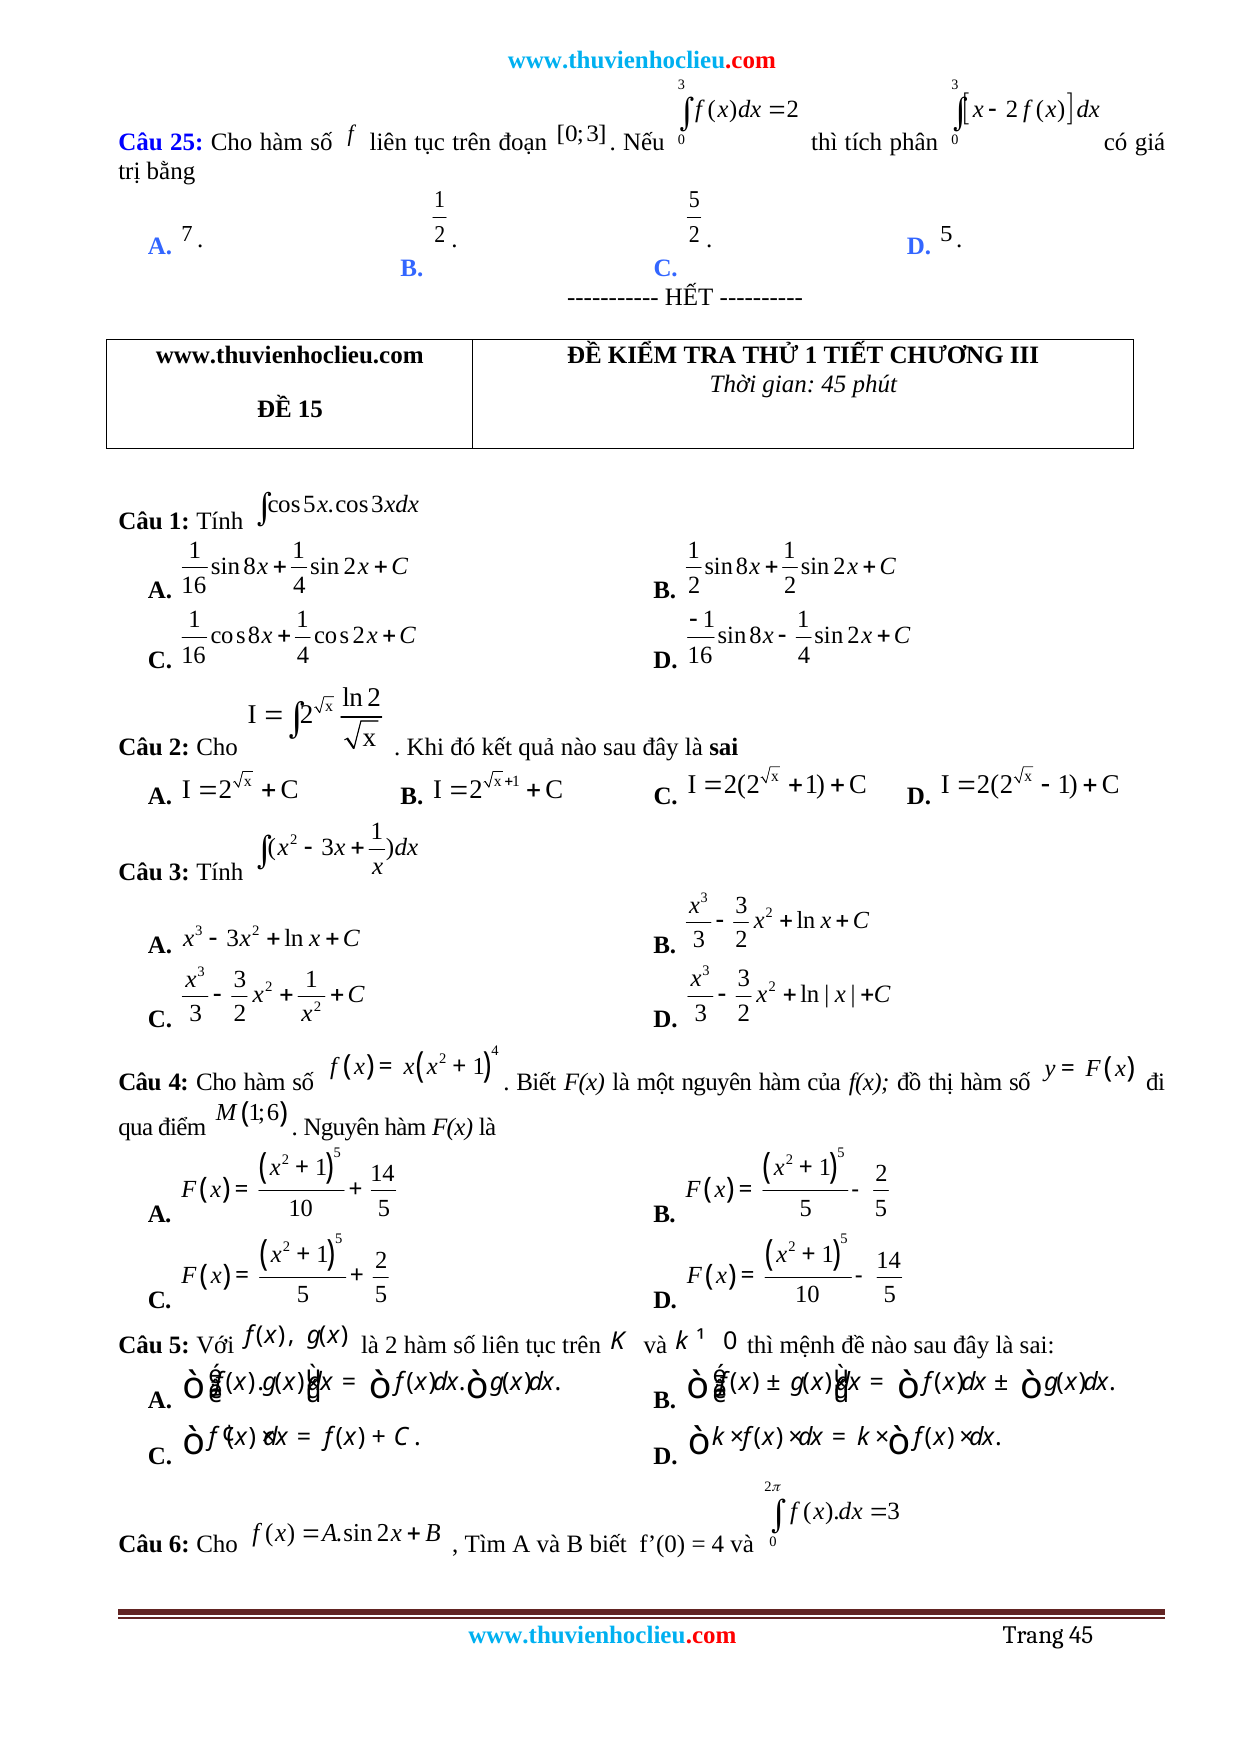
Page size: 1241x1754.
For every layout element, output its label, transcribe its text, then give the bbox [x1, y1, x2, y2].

table_header www.thuvienhoclieu.com ĐỀ 15 [107, 340, 472, 448]
text C. D. [118, 604, 1165, 674]
text Câu 4: Cho hàm số . Biết F(x) là một nguyên hàm của f(x); đồ thị hàm số đi qua điểm . Nguyên hàm F(x) là [118, 1039, 1165, 1141]
table_header ĐỀ KIỂM TRA THỬ 1 TIẾT CHƯƠNG III Thời gian: 45 phút [473, 340, 1133, 448]
text A. . B. . C. . D. . [118, 185, 1165, 282]
text A. B. [118, 535, 1165, 604]
text Câu 5: Với là 2 hàm số liên tục trên và thì mệnh đề nào sau đây là sai: [118, 1320, 1165, 1359]
text C. D. [118, 1227, 1165, 1314]
text Câu 3: Tính [118, 816, 1165, 886]
text Câu 6: Cho , Tìm A và B biết f’(0) = 4 và [118, 1476, 1165, 1558]
text Câu 2: Cho . Khi đó kết quả nào sau đây là sai [118, 680, 1165, 761]
text Câu 25: Cho hàm số liên tục trên đoạn . Nếu thì tích phân có giá trị bằng [118, 74, 1165, 185]
text C. D. [118, 958, 1165, 1033]
text A. B. [118, 1359, 1165, 1414]
text A. B. [118, 1141, 1165, 1227]
text C. D. [118, 1414, 1165, 1470]
text A. B. [118, 886, 1165, 958]
text ---------------------------------------------------------- HẾT ---------- [118, 282, 1165, 310]
text A. B. C. D. [118, 761, 1165, 810]
text Câu 1: Tính [118, 484, 1165, 535]
